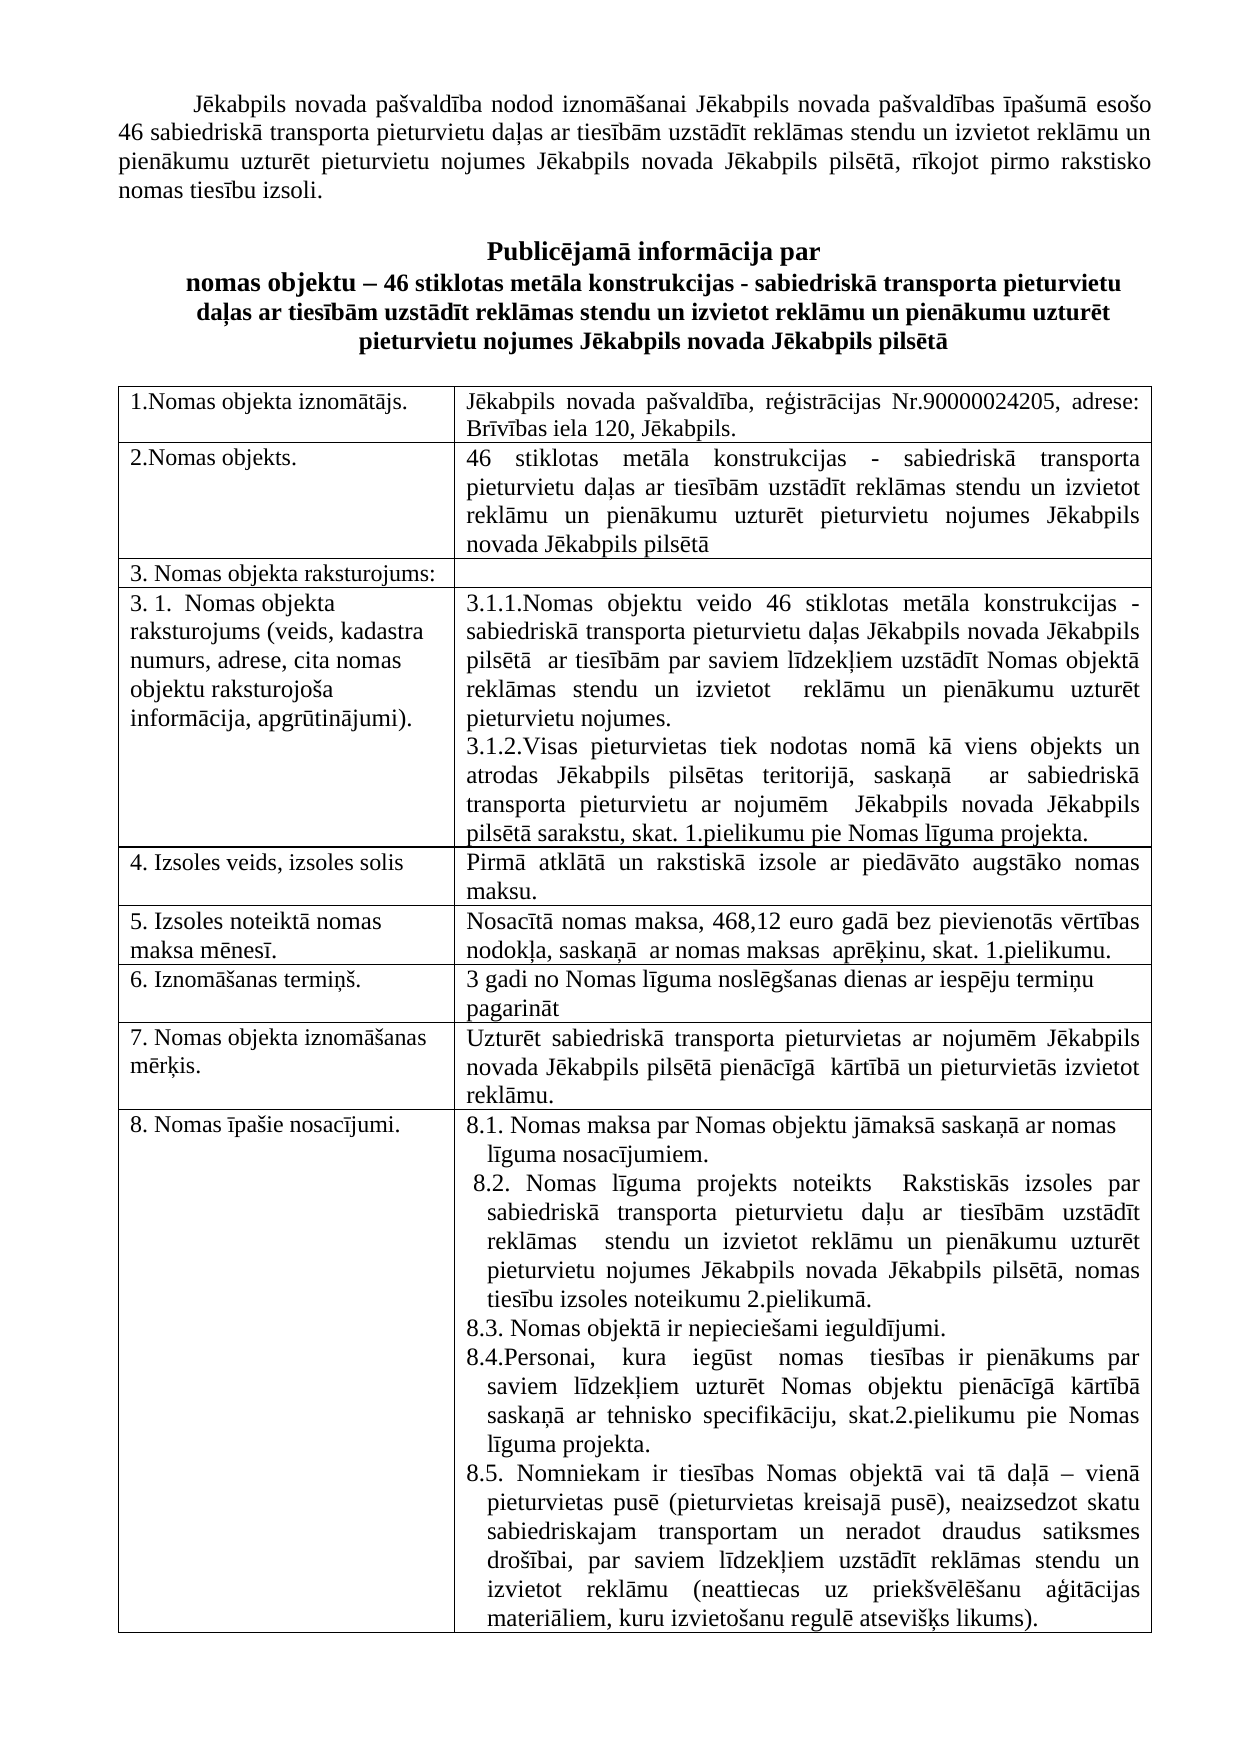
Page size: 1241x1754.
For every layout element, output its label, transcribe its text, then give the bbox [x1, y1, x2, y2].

table_cell 3.1.1.Nomas objektu veido 46 stiklotas metāla konstrukcijas - sabiedriskā transporta pieturvietu daļas Jēkabpils novada Jēkabpils pilsētā ar tiesībām par saviem līdzekļiem uzstādīt Nomas objektā reklāmas stendu un izvietot reklāmu un pienākumu uzturēt pieturvietu nojumes. 3.1.2.Visas pieturvietas tiek nodotas nomā kā viens objekts un atrodas Jēkabpils pilsētas teritorijā, saskaņā ar sabiedriskā transporta pieturvietu ar nojumēm Jēkabpils novada Jēkabpils pilsētā sarakstu, skat. 1.pielikumu pie Nomas līguma projekta. [455, 588, 1151, 846]
table_cell 5. Izsoles noteiktā nomas maksa mēnesī. [119, 906, 454, 963]
text nomas objektu – 46 stiklotas metāla konstrukcijas - sabiedriskā transporta pieturvietu daļas ar tiesībām uzstādīt reklāmas stendu un izvietot reklāmu un pienākumu uzturēt pieturvietu nojumes Jēkabpils novada Jēkabpils pilsētā [156, 266, 1152, 354]
table_cell Pirmā atklātā un rakstiskā izsole ar piedāvāto augstāko nomas maksu. [455, 848, 1151, 905]
table_cell 7. Nomas objekta iznomāšanas mērķis. [119, 1023, 454, 1109]
table_cell 3. Nomas objekta raksturojums: [119, 559, 454, 587]
table_cell 3. 1. Nomas objekta raksturojums (veids, kadastra numurs, adrese, cita nomas objektu raksturojoša informācija, apgrūtinājumi). [119, 588, 454, 846]
table_cell Nosacītā nomas maksa, 468,12 euro gadā bez pievienotās vērtības nodokļa, saskaņā ar nomas maksas aprēķinu, skat. 1.pielikumu. [455, 906, 1151, 963]
text Jēkabpils novada pašvaldība nodod iznomāšanai Jēkabpils novada pašvaldības īpašumā esošo 46 sabiedriskā transporta pieturvietu daļas ar tiesībām uzstādīt reklāmas stendu un izvietot reklāmu un pienākumu uzturēt pieturvietu nojumes Jēkabpils novada Jēkabpils pilsētā, rīkojot pirmo rakstisko nomas tiesību izsoli. [118, 89, 1152, 204]
table_cell 3 gadi no Nomas līguma noslēgšanas dienas ar iespēju termiņu pagarināt [455, 965, 1151, 1022]
table_cell [455, 559, 1151, 587]
table_header 1.Nomas objekta iznomātājs. [119, 387, 454, 442]
table_cell 2.Nomas objekts. [119, 443, 454, 558]
table_cell 4. Izsoles veids, izsoles solis [119, 848, 454, 905]
table_cell Uzturēt sabiedriskā transporta pieturvietas ar nojumēm Jēkabpils novada Jēkabpils pilsētā pienācīgā kārtībā un pieturvietās izvietot reklāmu. [455, 1023, 1151, 1109]
text Publicējamā informācija par [156, 235, 1152, 266]
table_cell 46 stiklotas metāla konstrukcijas - sabiedriskā transporta pieturvietu daļas ar tiesībām uzstādīt reklāmas stendu un izvietot reklāmu un pienākumu uzturēt pieturvietu nojumes Jēkabpils novada Jēkabpils pilsētā [455, 443, 1151, 558]
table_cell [119, 1110, 454, 1632]
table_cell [455, 1110, 1151, 1632]
table_header Jēkabpils novada pašvaldība, reģistrācijas Nr.90000024205, adrese: Brīvības iela 120, Jēkabpils. [455, 387, 1151, 442]
table_cell 6. Iznomāšanas termiņš. [119, 965, 454, 1022]
